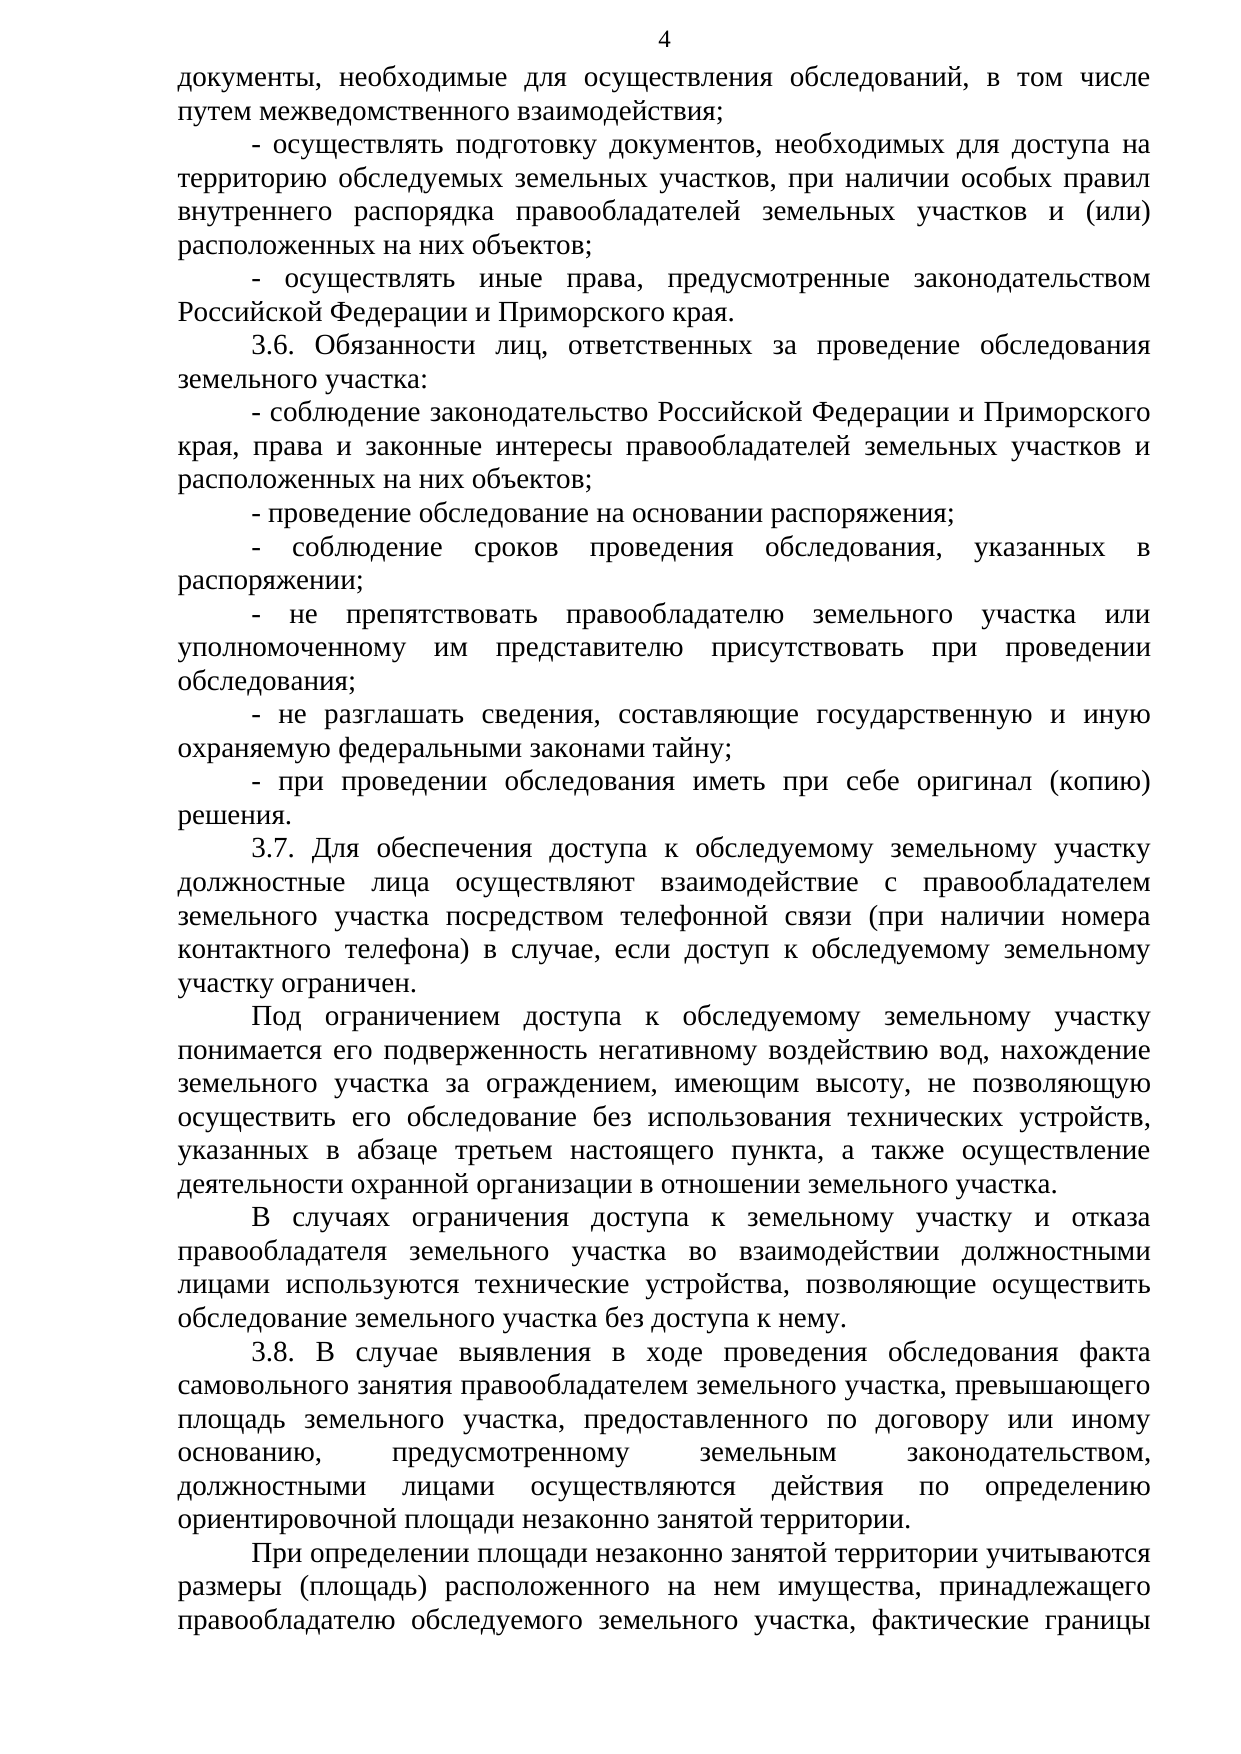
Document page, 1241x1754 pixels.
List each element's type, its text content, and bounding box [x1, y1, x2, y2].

text - не разглашать сведения, составляющие государственную и иную охраняемую федеральными законами тайну; [177, 696, 1152, 763]
text 3.8. В случае выявления в ходе проведения обследования факта самовольного занятия правообладателем земельного участка, превышающего площадь земельного участка, предоставленного по договору или иному основанию, предусмотренному земельным законодательством, должностными лицами осуществляются действия по определению ориентировочной площади незаконно занятой территории. [177, 1334, 1152, 1535]
text - не препятствовать правообладателю земельного участка или уполномоченному им представителю присутствовать при проведении обследования; [177, 596, 1152, 696]
text - соблюдение законодательство Российской Федерации и Приморского края, права и законные интересы правообладателей земельных участков и расположенных на них объектов; [177, 394, 1152, 495]
text - проведение обследование на основании распоряжения; [177, 495, 1152, 529]
text - осуществлять иные права, предусмотренные законодательством Российской Федерации и Приморского края. [177, 260, 1152, 327]
text В случаях ограничения доступа к земельному участку и отказа правообладателя земельного участка во взаимодействии должностными лицами используются технические устройства, позволяющие осуществить обследование земельного участка без доступа к нему. [177, 1199, 1152, 1334]
text 3.6. Обязанности лиц, ответственных за проведение обследования земельного участка: [177, 327, 1152, 394]
text - при проведении обследования иметь при себе оригинал (копию) решения. [177, 763, 1152, 831]
text Под ограничением доступа к обследуемому земельному участку понимается его подверженность негативному воздействию вод, нахождение земельного участка за ограждением, имеющим высоту, не позволяющую осуществить его обследование без использования технических устройств, указанных в абзаце третьем настоящего пункта, а также осуществление деятельности охранной организации в отношении земельного участка. [177, 998, 1152, 1199]
text - соблюдение сроков проведения обследования, указанных в распоряжении; [177, 529, 1152, 596]
text 3.7. Для обеспечения доступа к обследуемому земельному участку должностные лица осуществляют взаимодействие с правообладателем земельного участка посредством телефонной связи (при наличии номера контактного телефона) в случае, если доступ к обследуемому земельному участку ограничен. [177, 831, 1152, 998]
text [177, 59, 1152, 126]
text - осуществлять подготовку документов, необходимых для доступа на территорию обследуемых земельных участков, при наличии особых правил внутреннего распорядка правообладателей земельных участков и (или) расположенных на них объектов; [177, 126, 1152, 260]
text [177, 1535, 1152, 1636]
